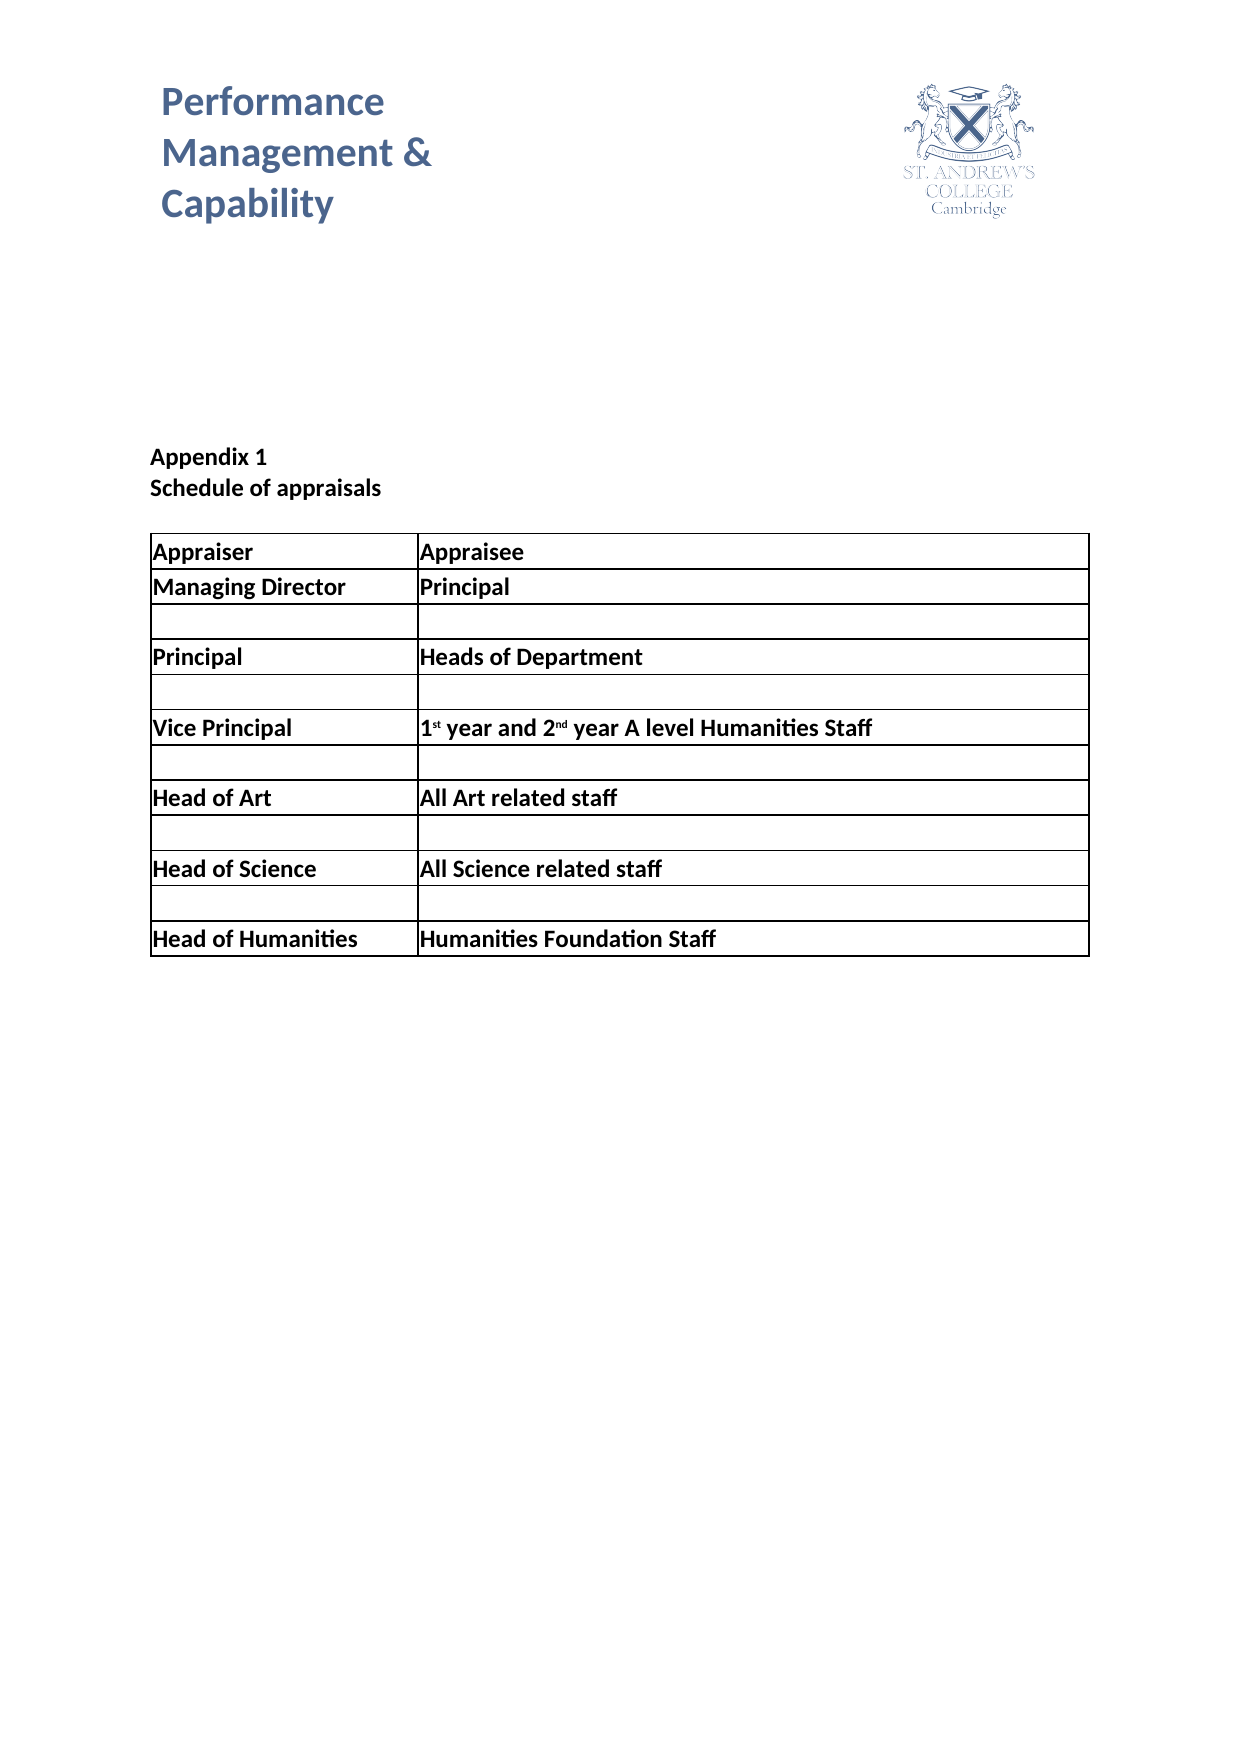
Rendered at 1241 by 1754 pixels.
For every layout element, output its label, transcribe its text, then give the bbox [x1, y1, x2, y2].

table_cell All Science related staff [419, 851, 1088, 885]
table_header Appraiser [152, 534, 417, 568]
table_cell [419, 886, 1088, 920]
table_cell Managing Director [152, 570, 417, 603]
table_cell 1st year and 2nd year A level Humanities Staff [419, 710, 1088, 744]
table_cell Principal [152, 640, 417, 673]
table_cell Head of Art [152, 781, 417, 814]
table_cell [152, 675, 417, 709]
table_cell [152, 605, 417, 638]
text Schedule of appraisals [150, 472, 1090, 502]
table_cell All Art related staff [419, 781, 1088, 814]
table_cell Head of Science [152, 851, 417, 885]
table_header Appraisee [419, 534, 1088, 568]
table_cell [419, 746, 1088, 779]
table_cell Humanities Foundation Staff [419, 922, 1088, 955]
table_cell Vice Principal [152, 710, 417, 744]
table_cell Head of Humanities [152, 922, 417, 955]
table_cell [152, 746, 417, 779]
text Appendix 1 [150, 441, 1090, 472]
table_cell Principal [419, 570, 1088, 603]
table_cell [419, 675, 1088, 709]
table_cell Heads of Department [419, 640, 1088, 673]
table_cell [152, 886, 417, 920]
table_cell [152, 816, 417, 849]
table_cell [419, 816, 1088, 849]
table_cell [419, 605, 1088, 638]
